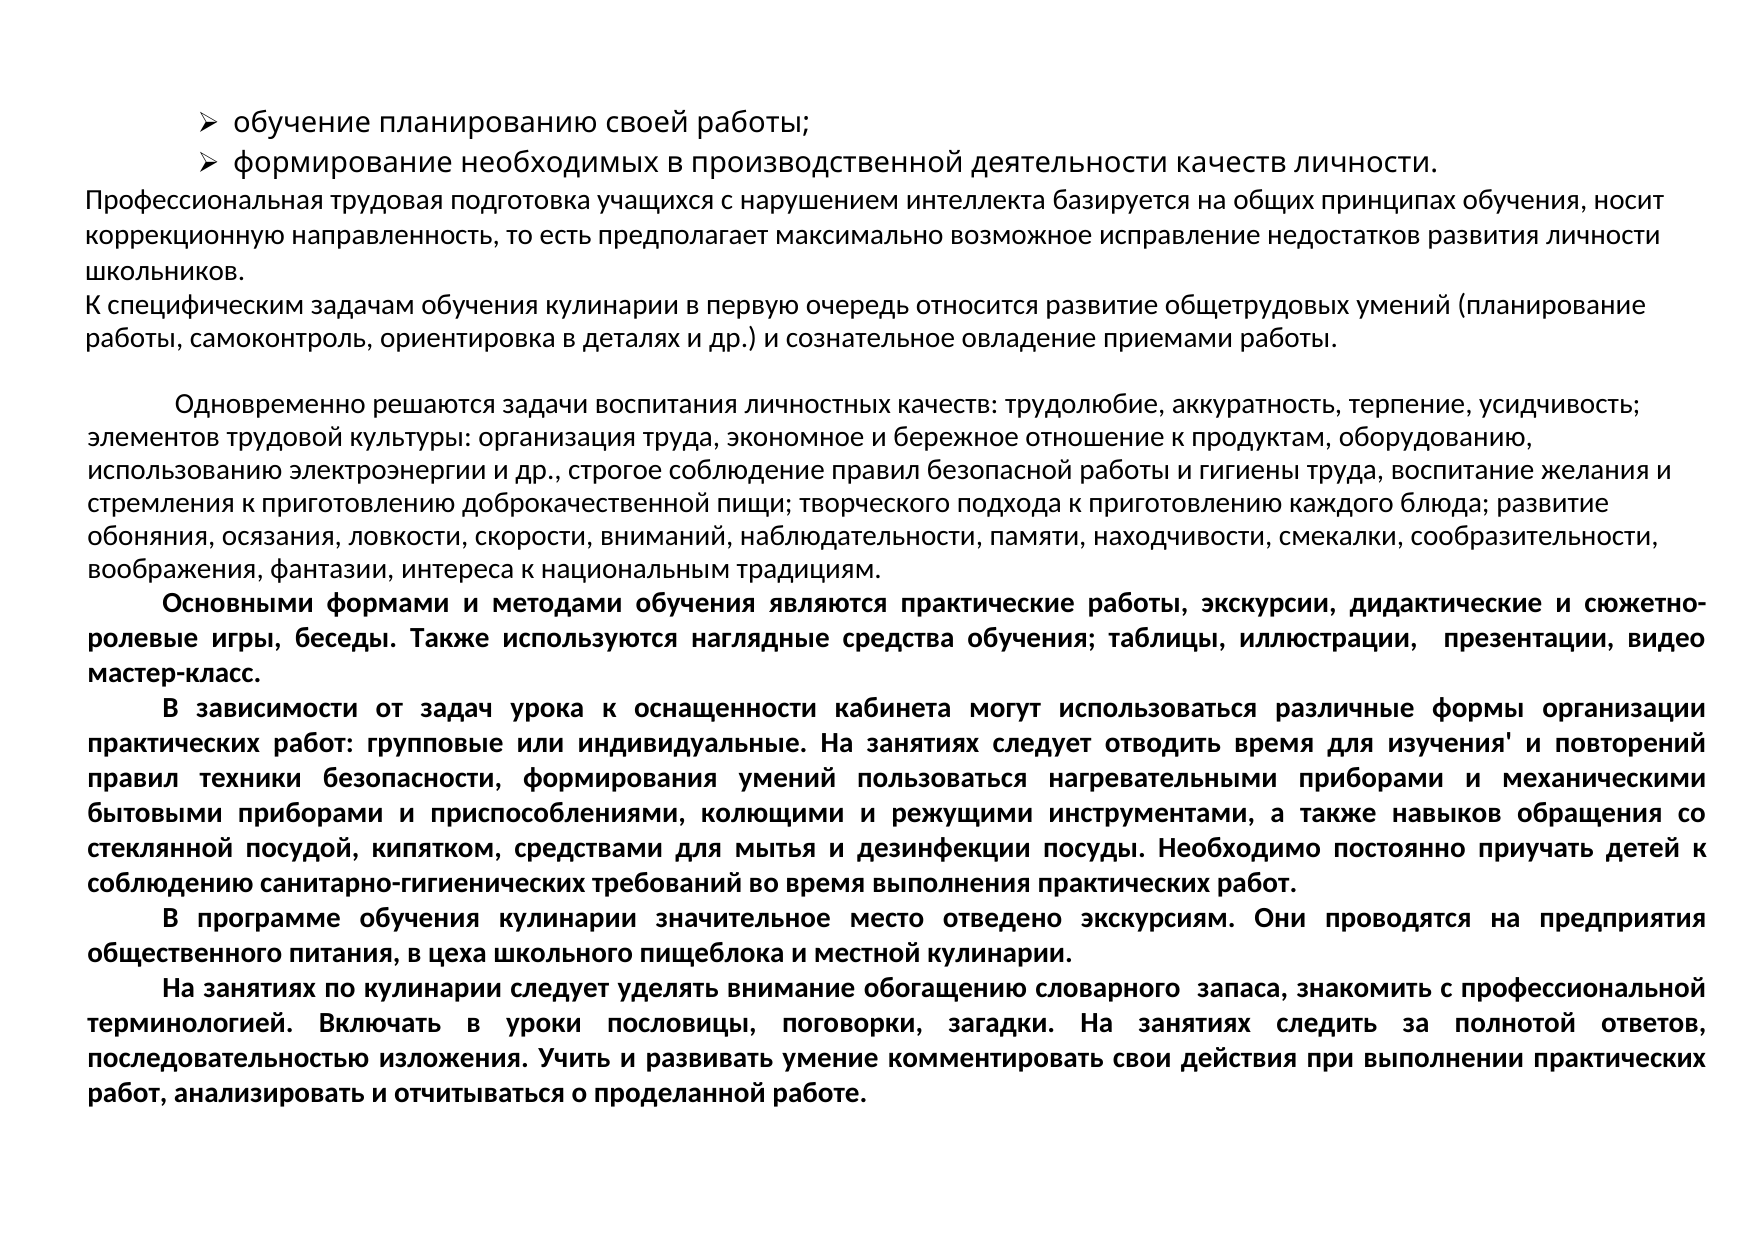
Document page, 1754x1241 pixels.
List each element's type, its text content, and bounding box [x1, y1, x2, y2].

list формирование необходимых в производственной деятельности качеств личности. [197, 141, 1708, 181]
text Профессиональная трудовая подготовка учащихся с нарушением интеллекта базируется на общих принципах обучения, носит коррекционную направленность, то есть предполагает максимально возможное исправление недостатков развития личности школьников. [85, 181, 1708, 288]
text В зависимости от задач урока к оснащенности кабинета могут использоваться различные формы организации практических работ: групповые или индивидуальные. На занятиях следует отводить время для изучения' и повторений правил техники безопасности, формирования умений пользоваться нагревательными приборами и механическими бытовыми приборами и приспособлениями, колющими и режущими инструментами, а также навыков обращения со стеклянной посудой, кипятком, средствами для мытья и дезинфекции посуды. Необходимо постоянно приучать детей к соблюдению санитарно-гигиенических требований во время выполнения практических работ. [87, 690, 1708, 900]
list обучение планированию своей работы; [197, 101, 1710, 141]
text Основными формами и методами обучения являются практические работы, экскурсии, дидактические и сюжетно-ролевые игры, беседы. Также используются наглядные средства обучения; таблицы, иллюстрации, презентации, видео мастер-класс. [87, 585, 1708, 690]
text К специфическим задачам обучения кулинарии в первую очередь относится развитие общетрудовых умений (планирование работы, самоконтроль, ориентировка в деталях и др.) и сознательное овладение приемами работы. [85, 288, 1708, 354]
text Одновременно решаются задачи воспитания личностных качеств: трудолюбие, аккуратность, терпение, усидчивость; элементов трудовой культуры: организация труда, экономное и бережное отношение к продуктам, оборудованию, использованию электроэнергии и др., строгое соблюдение правил безопасной работы и гигиены труда, воспитание желания и стремления к приготовлению доброкачественной пищи; творческого подхода к приготовлению каждого блюда; развитие обоняния, осязания, ловкости, скорости, вниманий, наблюдательности, памяти, находчивости, смекалки, сообразительности, воображения, фантазии, интереса к национальным традициям. [87, 387, 1708, 585]
text На занятиях по кулинарии следует уделять внимание обогащению словарного запаса, знакомить с профессиональной терминологией. Включать в уроки пословицы, поговорки, загадки. На занятиях следить за полнотой ответов, последовательностью изложения. Учить и развивать умение комментировать свои действия при выполнении практических работ, анализировать и отчитываться о проделанной работе. [87, 970, 1708, 1110]
text В программе обучения кулинарии значительное место отведено экскурсиям. Они проводятся на предприятия общественного питания, в цеха школьного пищеблока и местной кулинарии. [87, 900, 1708, 970]
